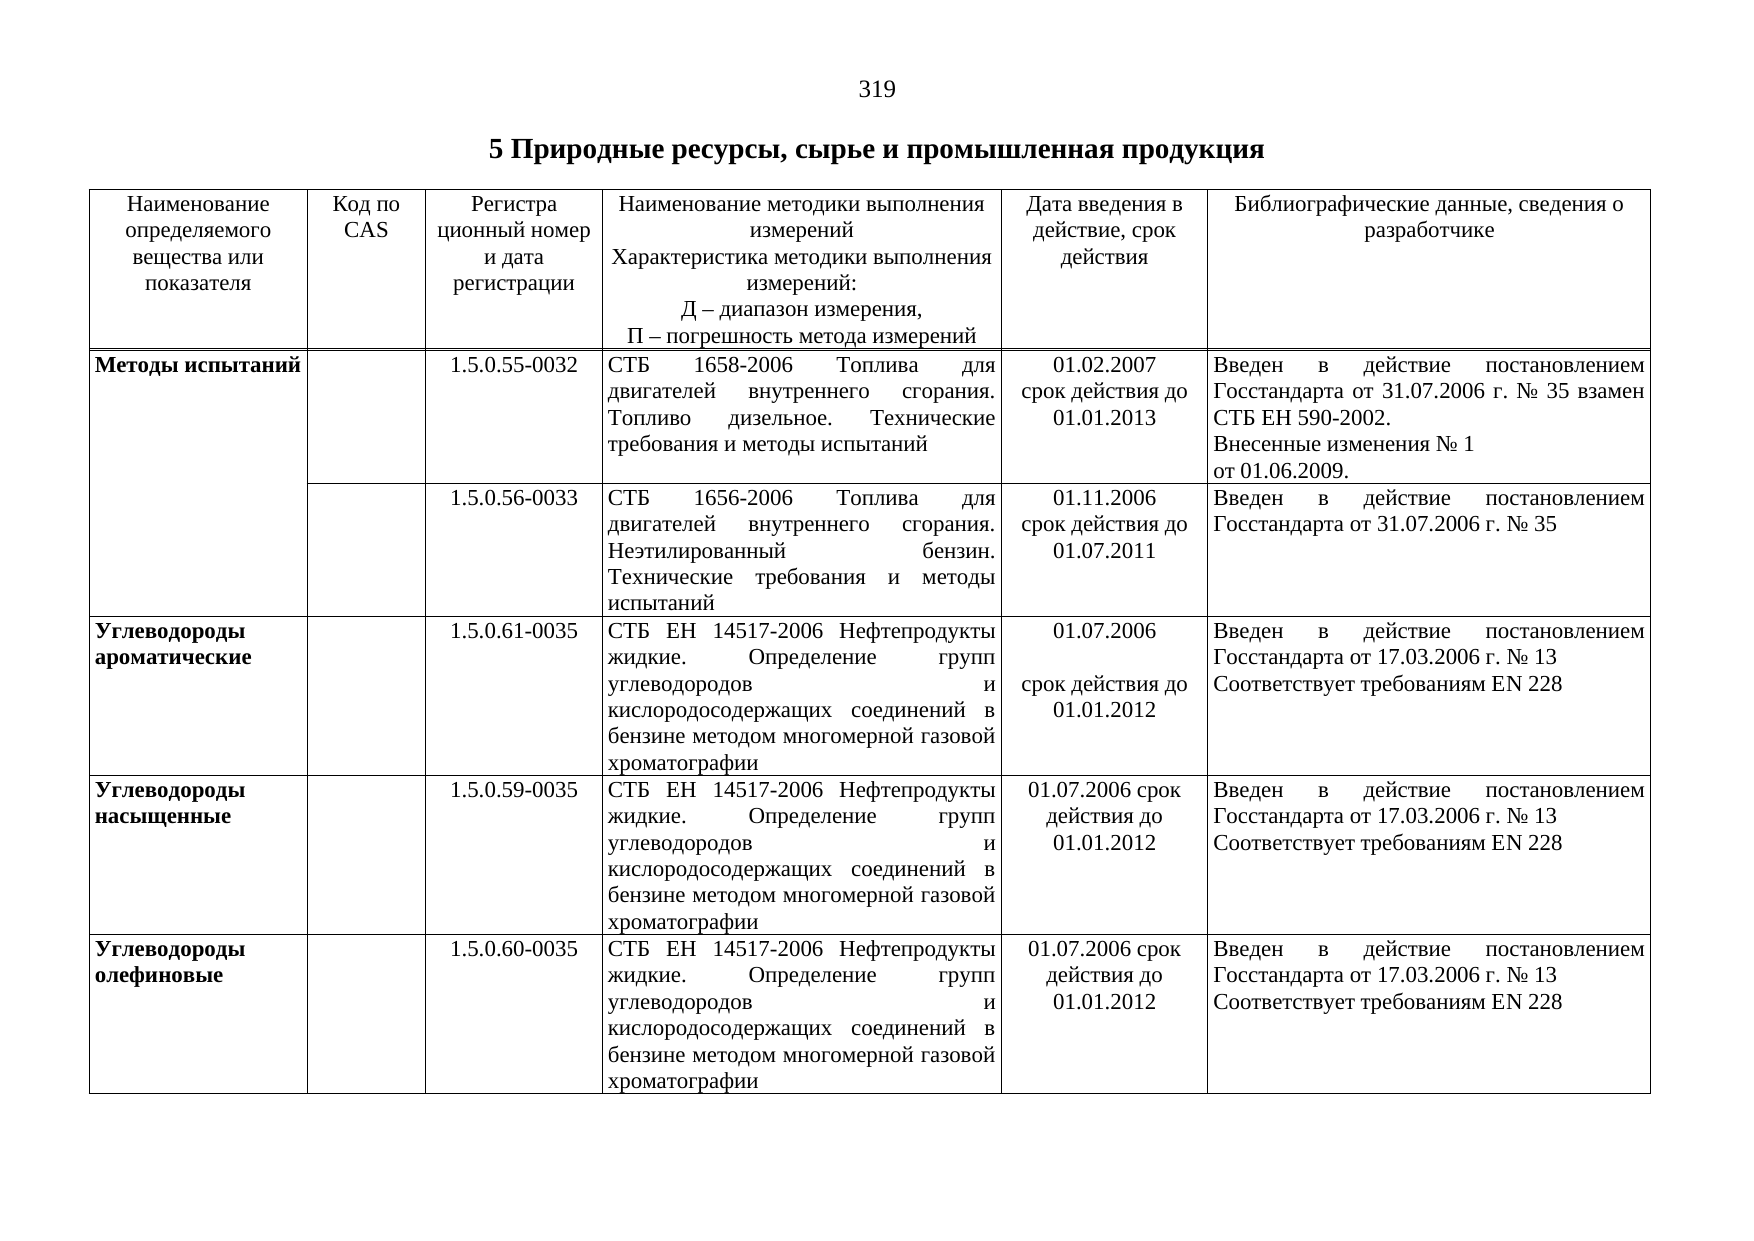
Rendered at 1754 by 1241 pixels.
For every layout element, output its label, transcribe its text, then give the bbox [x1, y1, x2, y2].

table_cell [308, 484, 425, 616]
table_cell 1.5.0.56-0033 [426, 484, 602, 616]
table_header Регистра ционный номер и дата регистрации [426, 190, 602, 348]
table_cell 01.02.2007 срок действия до 01.01.2013 [1002, 351, 1207, 483]
table_header Дата введения в действие, срок действия [1002, 190, 1207, 348]
table_cell 01.07.2006 срок действия до 01.01.2012 [1002, 935, 1207, 1093]
table_header Наименование методики выполнения измерений Характеристика методики выполнения измерений: Д – диапазон измерения, П – погрешность метода измерений [603, 190, 1001, 348]
table_cell СТБ ЕН 14517-2006 Нефтепродукты жидкие. Определение групп углеводородов и кислородосодержащих соединений в бензине методом многомерной газовой хроматографии [603, 617, 1001, 775]
table_cell Углеводороды олефиновые [90, 935, 307, 1093]
table_cell СТБ ЕН 14517-2006 Нефтепродукты жидкие. Определение групп углеводородов и кислородосодержащих соединений в бензине методом многомерной газовой хроматографии [603, 776, 1001, 934]
table_cell Введен в действие постановлением Госстандарта от 31.07.2006 г. № 35 взамен СТБ ЕН 590-2002. Внесенные изменения № 1 от 01.06.2009. [1208, 351, 1650, 483]
table_cell [308, 935, 425, 1093]
table_cell Методы испытаний [90, 351, 307, 616]
table_cell СТБ ЕН 14517-2006 Нефтепродукты жидкие. Определение групп углеводородов и кислородосодержащих соединений в бензине методом многомерной газовой хроматографии [603, 935, 1001, 1093]
table_cell Введен в действие постановлением Госстандарта от 17.03.2006 г. № 13 Соответствует требованиям ЕN 228 [1208, 935, 1650, 1093]
table_cell Введен в действие постановлением Госстандарта от 17.03.2006 г. № 13 Соответствует требованиям ЕN 228 [1208, 617, 1650, 775]
table_cell 01.07.2006 срок действия до 01.01.2012 [1002, 776, 1207, 934]
table_cell [308, 617, 425, 775]
table_header Наименование определяемого вещества или показателя [90, 190, 307, 348]
table_header Библиографические данные, сведения о разработчике [1208, 190, 1650, 348]
table_cell [308, 351, 425, 483]
table_cell 01.11.2006 срок действия до 01.07.2011 [1002, 484, 1207, 616]
table_cell 1.5.0.55-0032 [426, 351, 602, 483]
table_cell Введен в действие постановлением Госстандарта от 31.07.2006 г. № 35 [1208, 484, 1650, 616]
table_header Код по CAS [308, 190, 425, 348]
table_cell СТБ 1656-2006 Топлива для двигателей внутреннего сгорания. Неэтилированный бензин. Технические требования и методы испытаний [603, 484, 1001, 616]
table_cell [308, 776, 425, 934]
table_cell 1.5.0.61-0035 [426, 617, 602, 775]
table_cell 01.07.2006 срок действия до 01.01.2012 [1002, 617, 1207, 775]
text 5 Природные ресурсы, сырье и промышленная продукция [100, 131, 1653, 165]
table_cell Углеводороды ароматические [90, 617, 307, 775]
table_cell СТБ 1658-2006 Топлива для двигателей внутреннего сгорания. Топливо дизельное. Технические требования и методы испытаний [603, 351, 1001, 483]
table_cell Введен в действие постановлением Госстандарта от 17.03.2006 г. № 13 Соответствует требованиям ЕN 228 [1208, 776, 1650, 934]
table_cell Углеводороды насыщенные [90, 776, 307, 934]
table_cell 1.5.0.60-0035 [426, 935, 602, 1093]
table_cell 1.5.0.59-0035 [426, 776, 602, 934]
